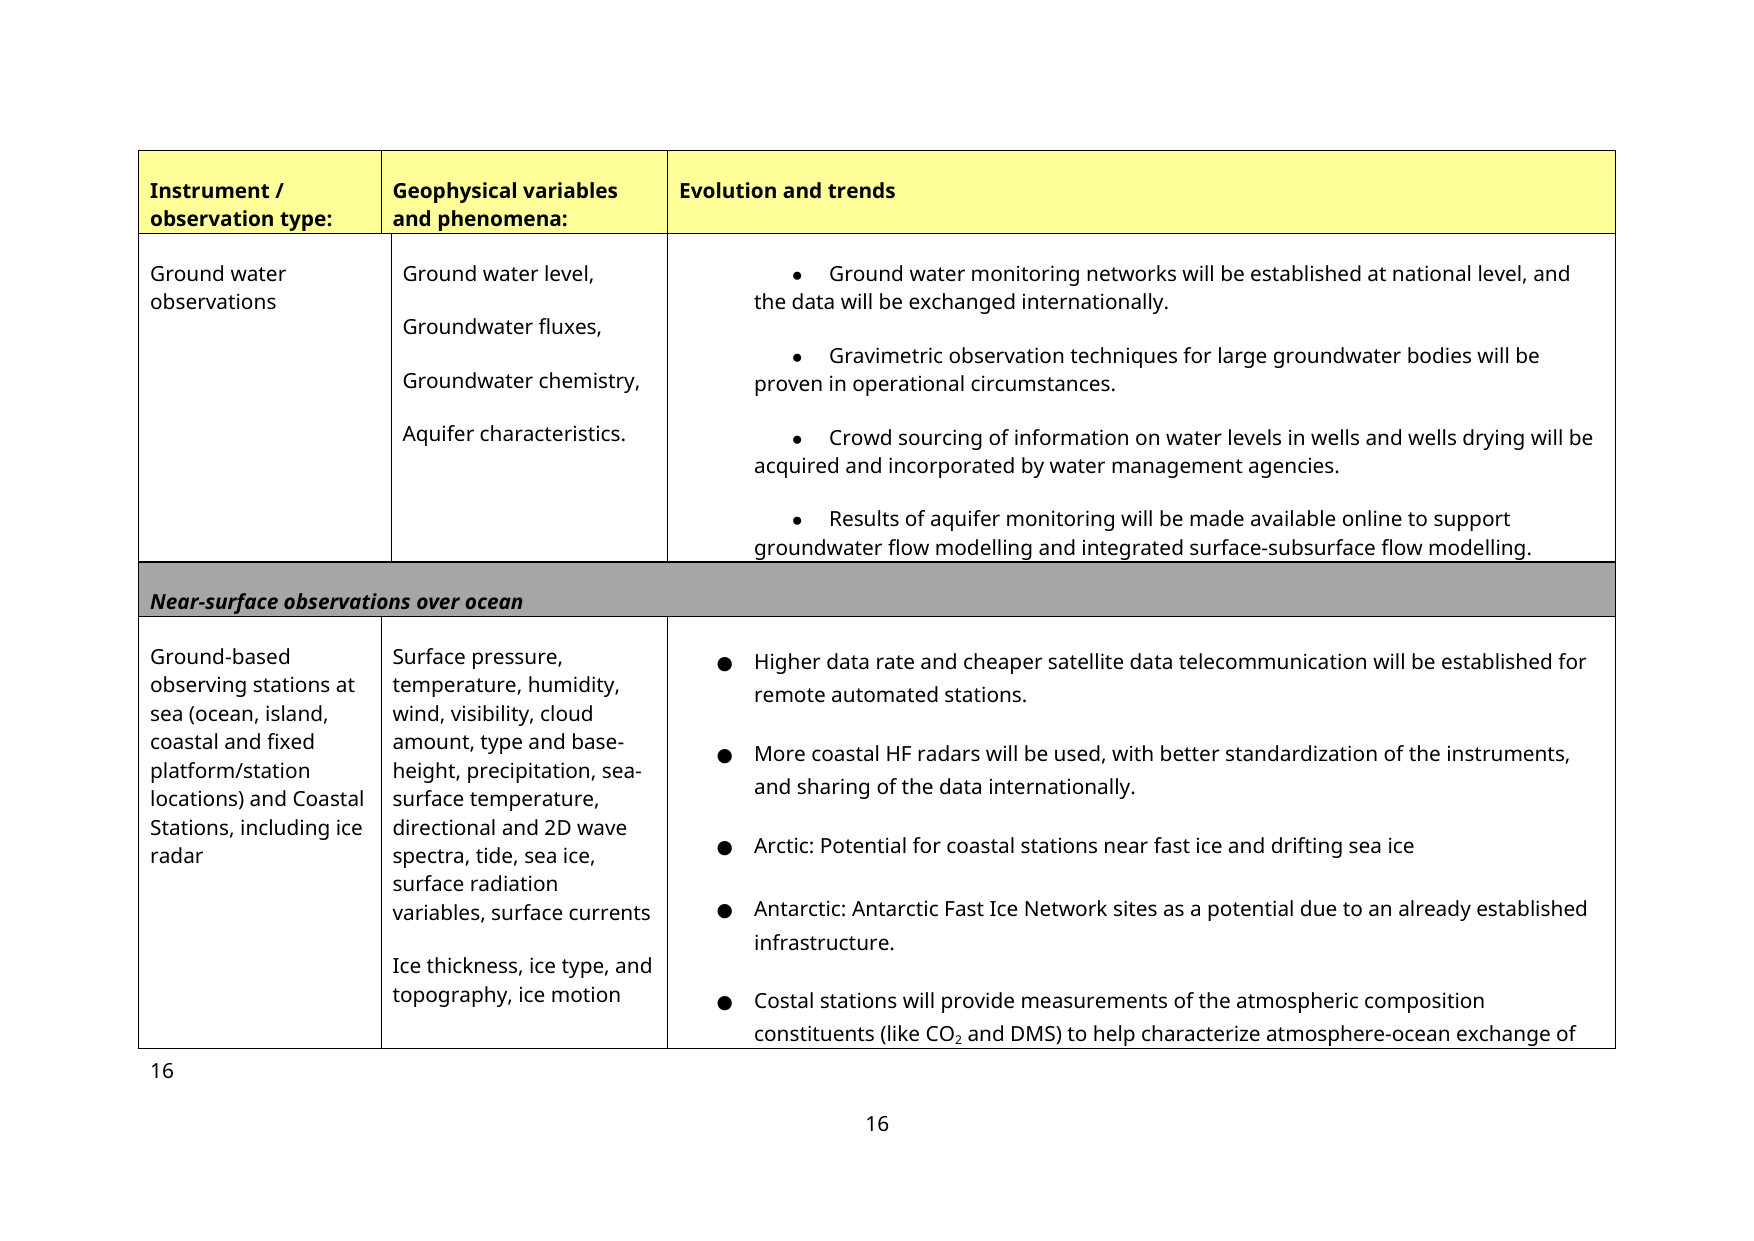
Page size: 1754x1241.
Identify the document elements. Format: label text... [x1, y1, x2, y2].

table_cell Ground water level, Groundwater fluxes, Groundwater chemistry, Aquifer characteristics. [392, 234, 667, 561]
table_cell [139, 617, 381, 1048]
table_cell Near-surface observations over ocean [139, 563, 1615, 616]
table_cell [668, 617, 1615, 1048]
table_header Geophysical variables and phenomena: [382, 151, 667, 233]
table_header Evolution and trends [668, 151, 1615, 233]
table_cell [382, 617, 667, 1048]
table_header Instrument / observation type: [139, 151, 381, 233]
table_cell Ground water monitoring networks will be established at national level, and the data will be exchanged internationally. Gravimetric observation techniques for large groundwater bodies will be proven in operational circumstances. Crowd sourcing of information on water levels in wells and wells drying will be acquired and incorporated by water management agencies. Results of aquifer monitoring will be made available online to support groundwater flow modelling and integrated surface-subsurface flow modelling. [668, 234, 1615, 561]
table_cell Ground water observations [139, 234, 391, 561]
